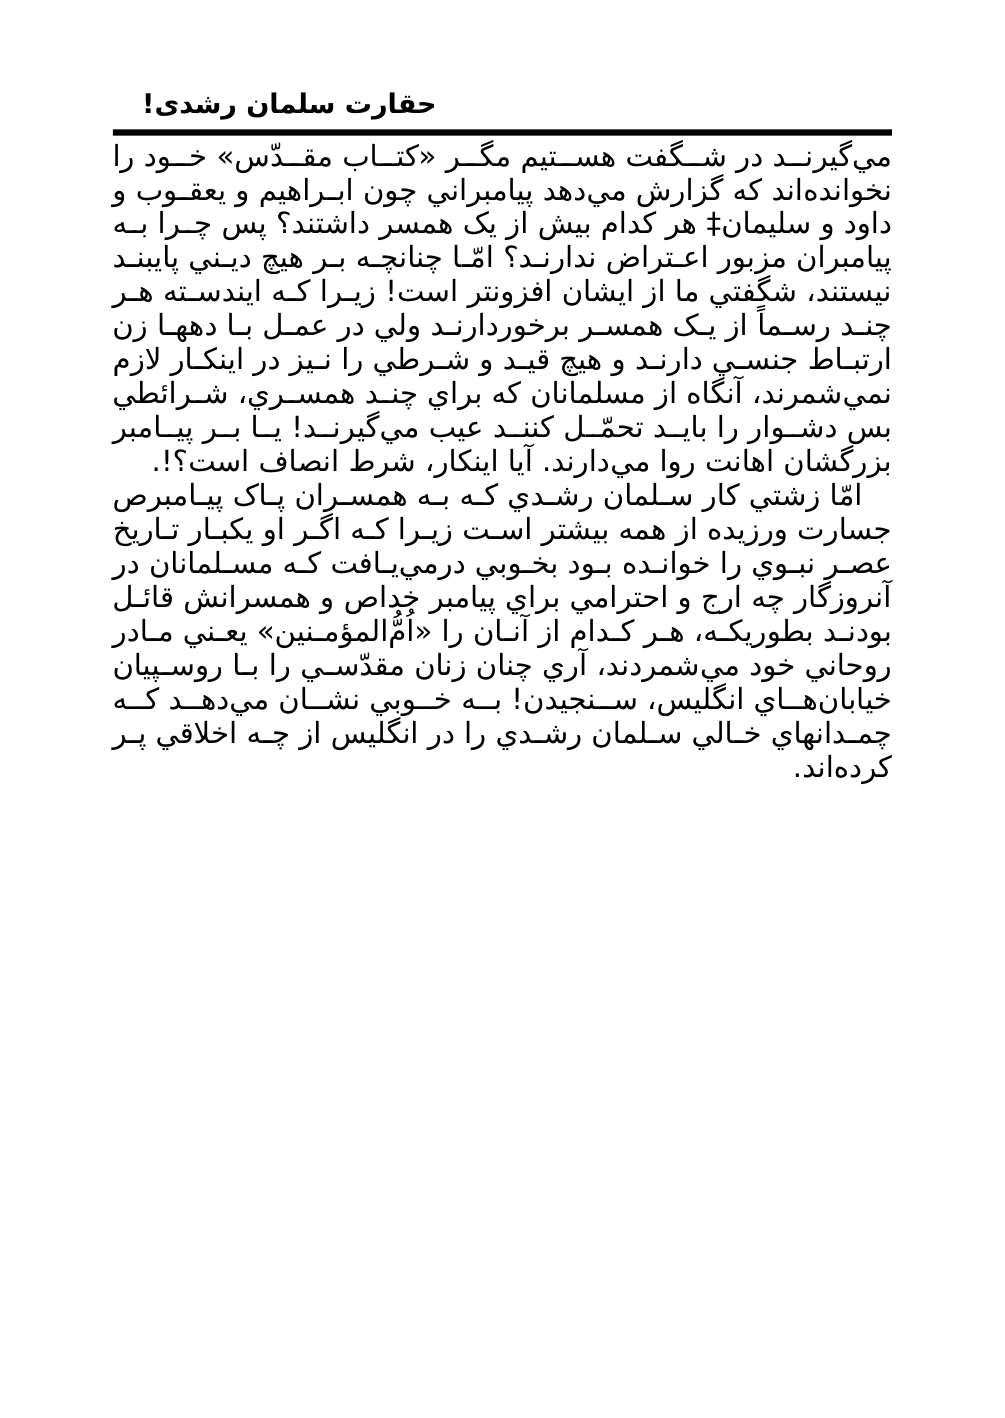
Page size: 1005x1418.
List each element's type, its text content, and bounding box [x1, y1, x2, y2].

text امّا زشتي کار سلمان رشدي که به همسران پاک پيامبرص جسارت ورزيده از همه بيشتر است زيرا که اگر او يکبار تاريخ عصر نبوي را خوانده بود بخوبي درمي‌يافت که مسلمانان در آنروزگار چه ارج و احترامي براي پيامبر خداص و همسرانش قائل بودند بطوريکه، هر کدام از آنان را «اُمُّ‌المؤمنين» يعني مادر روحاني خود مي‌شمردند، آري چنان زنان مقدّسي را با روسپيان خيابان‌هاي انگليس، سنجيدن! به خوبي نشان مي‌دهد که چمدانهاي خالي سلمان رشدي را در انگليس از چه اخلاقي پر کرده‌اند. [112, 478, 892, 784]
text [112, 139, 892, 478]
